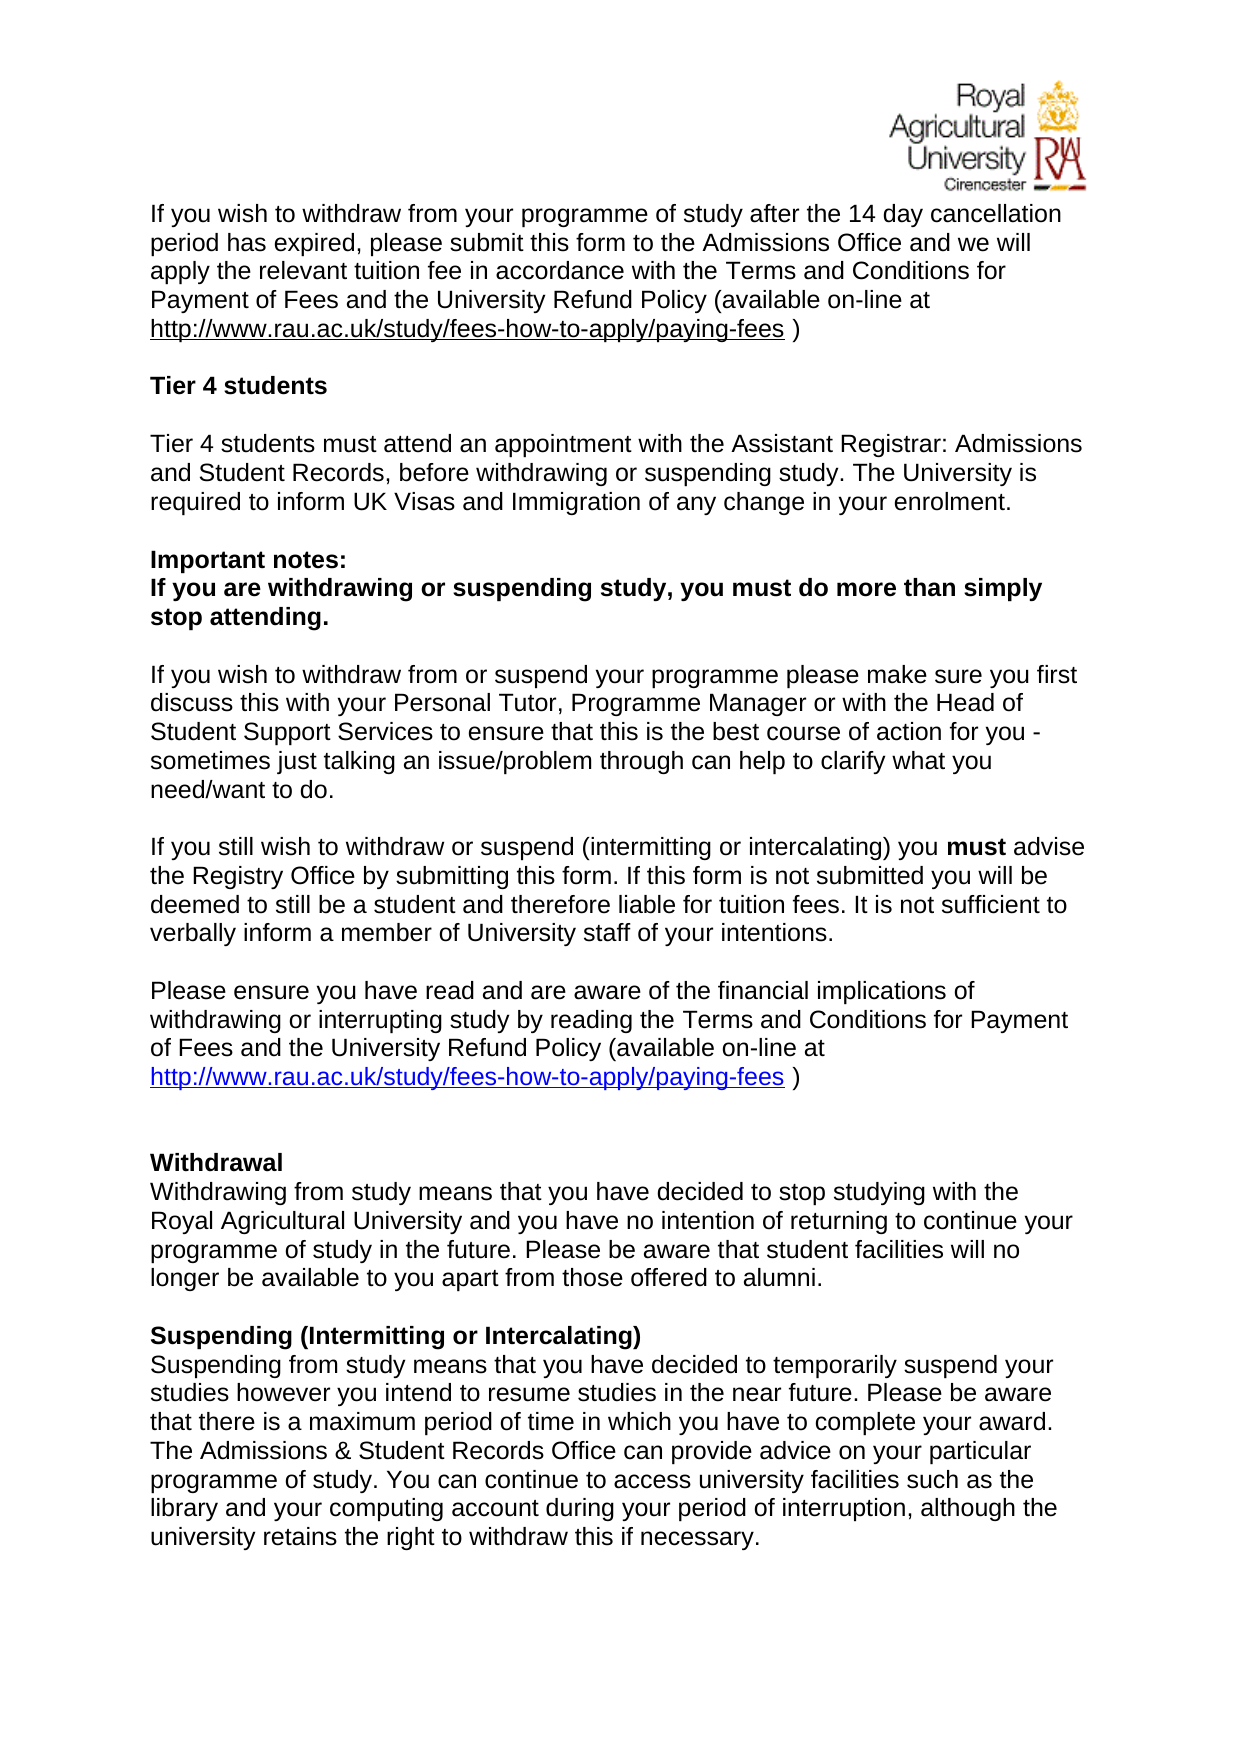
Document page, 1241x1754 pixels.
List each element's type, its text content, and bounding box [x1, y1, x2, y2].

text Please ensure you have read and are aware of the financial implications of withdrawing or interrupting study by reading the Terms and Conditions for Payment of Fees and the University Refund Policy (available on-line at http://www.rau.ac.uk/study/fees-how-to-apply/paying-fees ) [150, 976, 1090, 1091]
picture [885, 73, 1091, 199]
text If you still wish to withdraw or suspend (intermitting or intercalating) you must advise the Registry Office by submitting this form. If this form is not submitted you will be deemed to still be a student and therefore liable for tuition fees. It is not sufficient to verbally inform a member of University staff of your intentions. [150, 832, 1090, 947]
text Suspending (Intermitting or Intercalating) [150, 1321, 1090, 1349]
text Important notes: [150, 544, 1090, 573]
text Withdrawing from study means that you have decided to stop studying with the Royal Agricultural University and you have no intention of returning to continue your programme of study in the future. Please be aware that student facilities will no longer be available to you apart from those offered to alumni. [150, 1177, 1090, 1292]
text Suspending from study means that you have decided to temporarily suspend your studies however you intend to resume studies in the near future. Please be aware that there is a maximum period of time in which you have to complete your award. The Admissions & Student Records Office can provide advice on your particular programme of study. You can continue to access university facilities such as the library and your computing account during your period of interruption, although the university retains the right to withdraw this if necessary. [150, 1349, 1090, 1551]
text If you wish to withdraw from or suspend your programme please make sure you first discuss this with your Personal Tutor, Programme Manager or with the Head of Student Support Services to ensure that this is the best course of action for you - sometimes just talking an issue/problem through can help to clarify what you need/want to do. [150, 659, 1090, 803]
text If you are withdrawing or suspending study, you must do more than simply stop attending. [150, 573, 1090, 631]
text Tier 4 students must attend an appointment with the Assistant Registrar: Admissions and Student Records, before withdrawing or suspending study. The University is required to inform UK Visas and Immigration of any change in your enrolment. [150, 429, 1090, 515]
text Tier 4 students [150, 371, 1090, 400]
text If you wish to withdraw from your programme of study after the 14 day cancellation period has expired, please submit this form to the Admissions Office and we will apply the relevant tuition fee in accordance with the Terms and Conditions for Payment of Fees and the University Refund Policy (available on-line at http://www.rau.ac.uk/study/fees-how-to-apply/paying-fees ) [150, 199, 1090, 342]
text Withdrawal [150, 1148, 1090, 1177]
